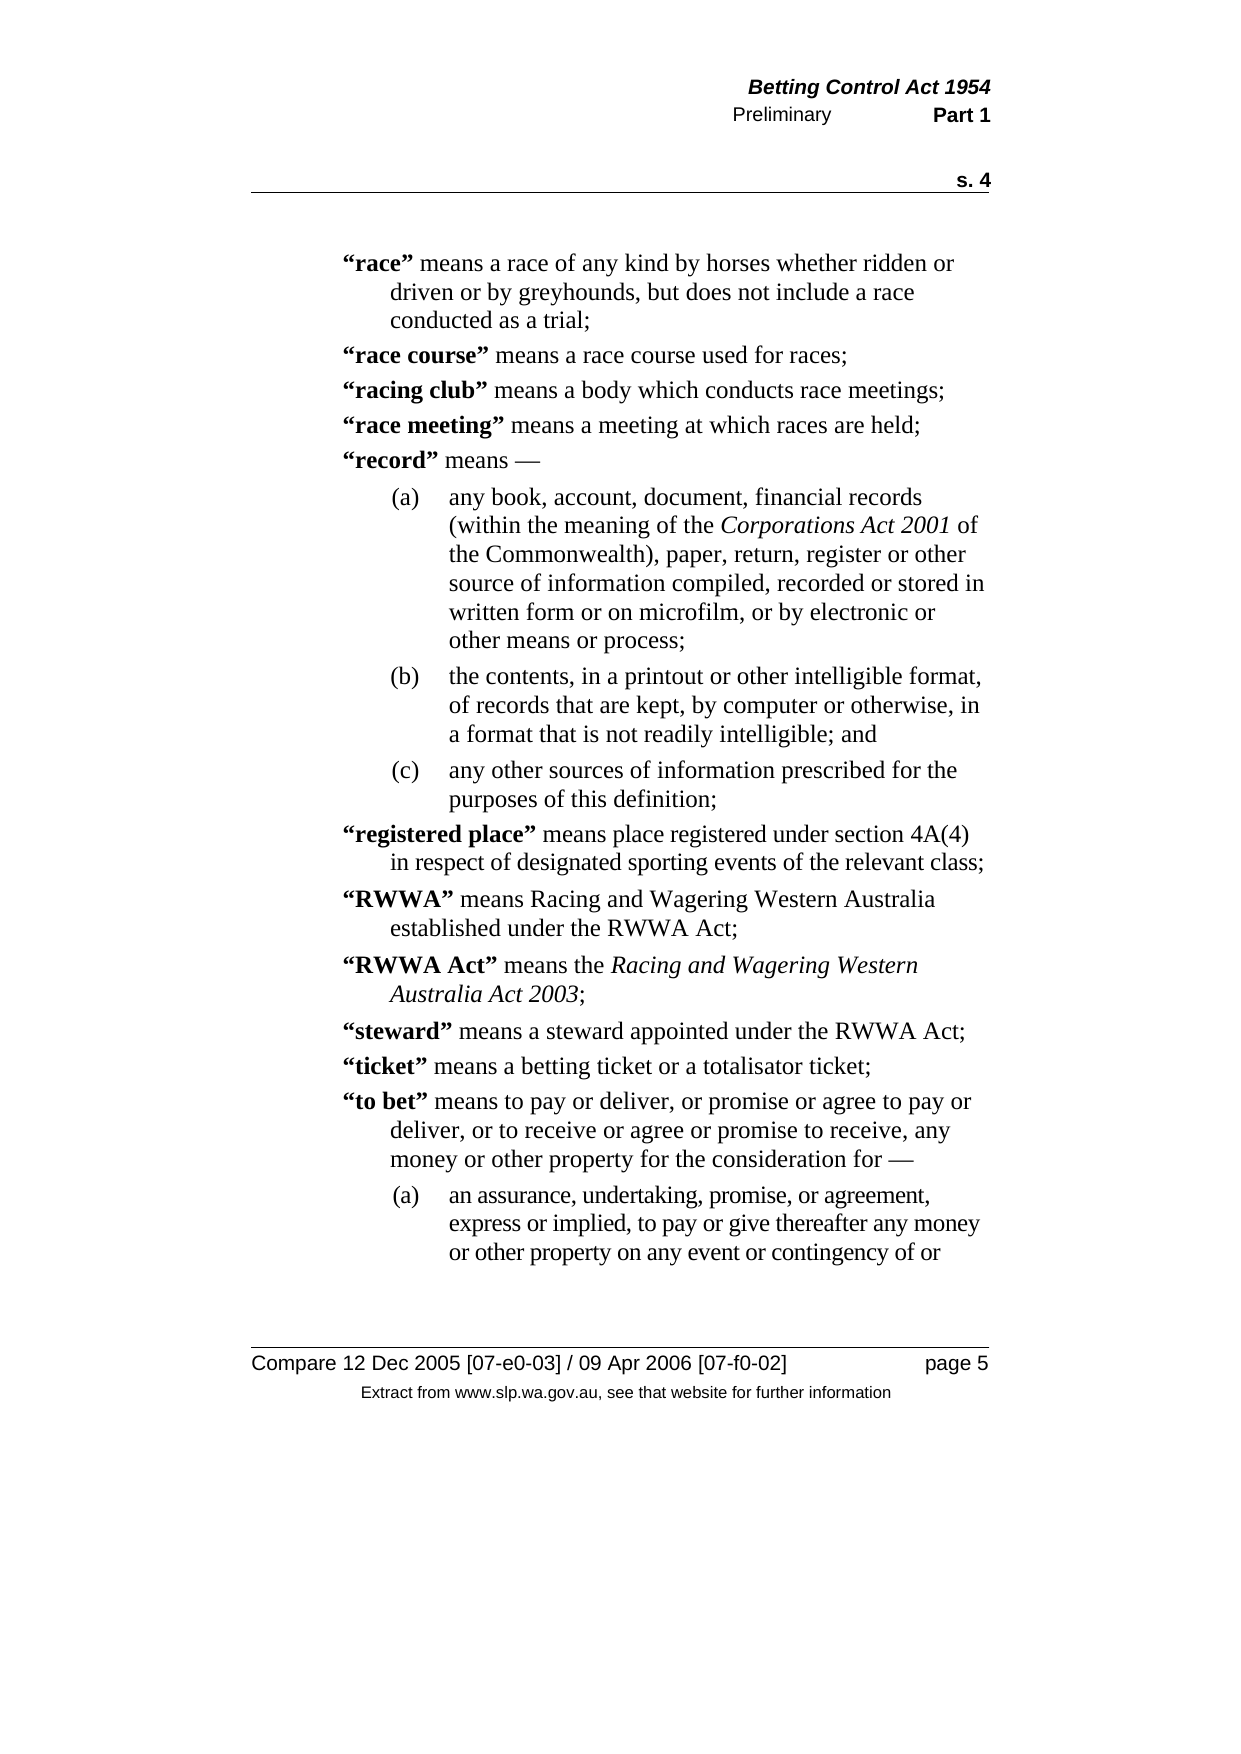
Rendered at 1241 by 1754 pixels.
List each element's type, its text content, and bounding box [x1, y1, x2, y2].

text “steward” means a steward appointed under the RWWA Act; [251, 1016, 989, 1045]
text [251, 1180, 989, 1266]
text “racing club” means a body which conducts race meetings; [251, 376, 989, 404]
text (b) the contents, in a printout or other intelligible format, of records that are kept, by computer or otherwise, in a format that is not readily intelligible; and [251, 661, 989, 748]
text “to bet” means to pay or deliver, or promise or agree to pay or deliver, or to receive or agree or promise to receive, any money or other property for the consideration for — [251, 1086, 989, 1172]
text “registered place” means place registered under section 4A(4) in respect of designated sporting events of the relevant class; [251, 819, 989, 876]
text “race course” means a race course used for races; [251, 341, 989, 369]
text “race” means a race of any kind by horses whether ridden or driven or by greyhounds, but does not include a race conducted as a trial; [251, 248, 989, 334]
text (a) any book, account, document, financial records (within the meaning of the Corporations Act 2001 of the Commonwealth), paper, return, register or other source of information compiled, recorded or stored in written form or on microfilm, or by electronic or other means or process; [251, 482, 989, 654]
text “RWWA” means Racing and Wagering Western Australia established under the RWWA Act; [251, 884, 989, 942]
text “ticket” means a betting ticket or a totalisator ticket; [251, 1051, 989, 1080]
text “record” means — [251, 446, 989, 474]
text “RWWA Act” means the Racing and Wagering Western Australia Act 2003; [251, 950, 989, 1008]
text “race meeting” means a meeting at which races are held; [251, 411, 989, 439]
text (c) any other sources of information prescribed for the purposes of this definition; [251, 755, 989, 812]
